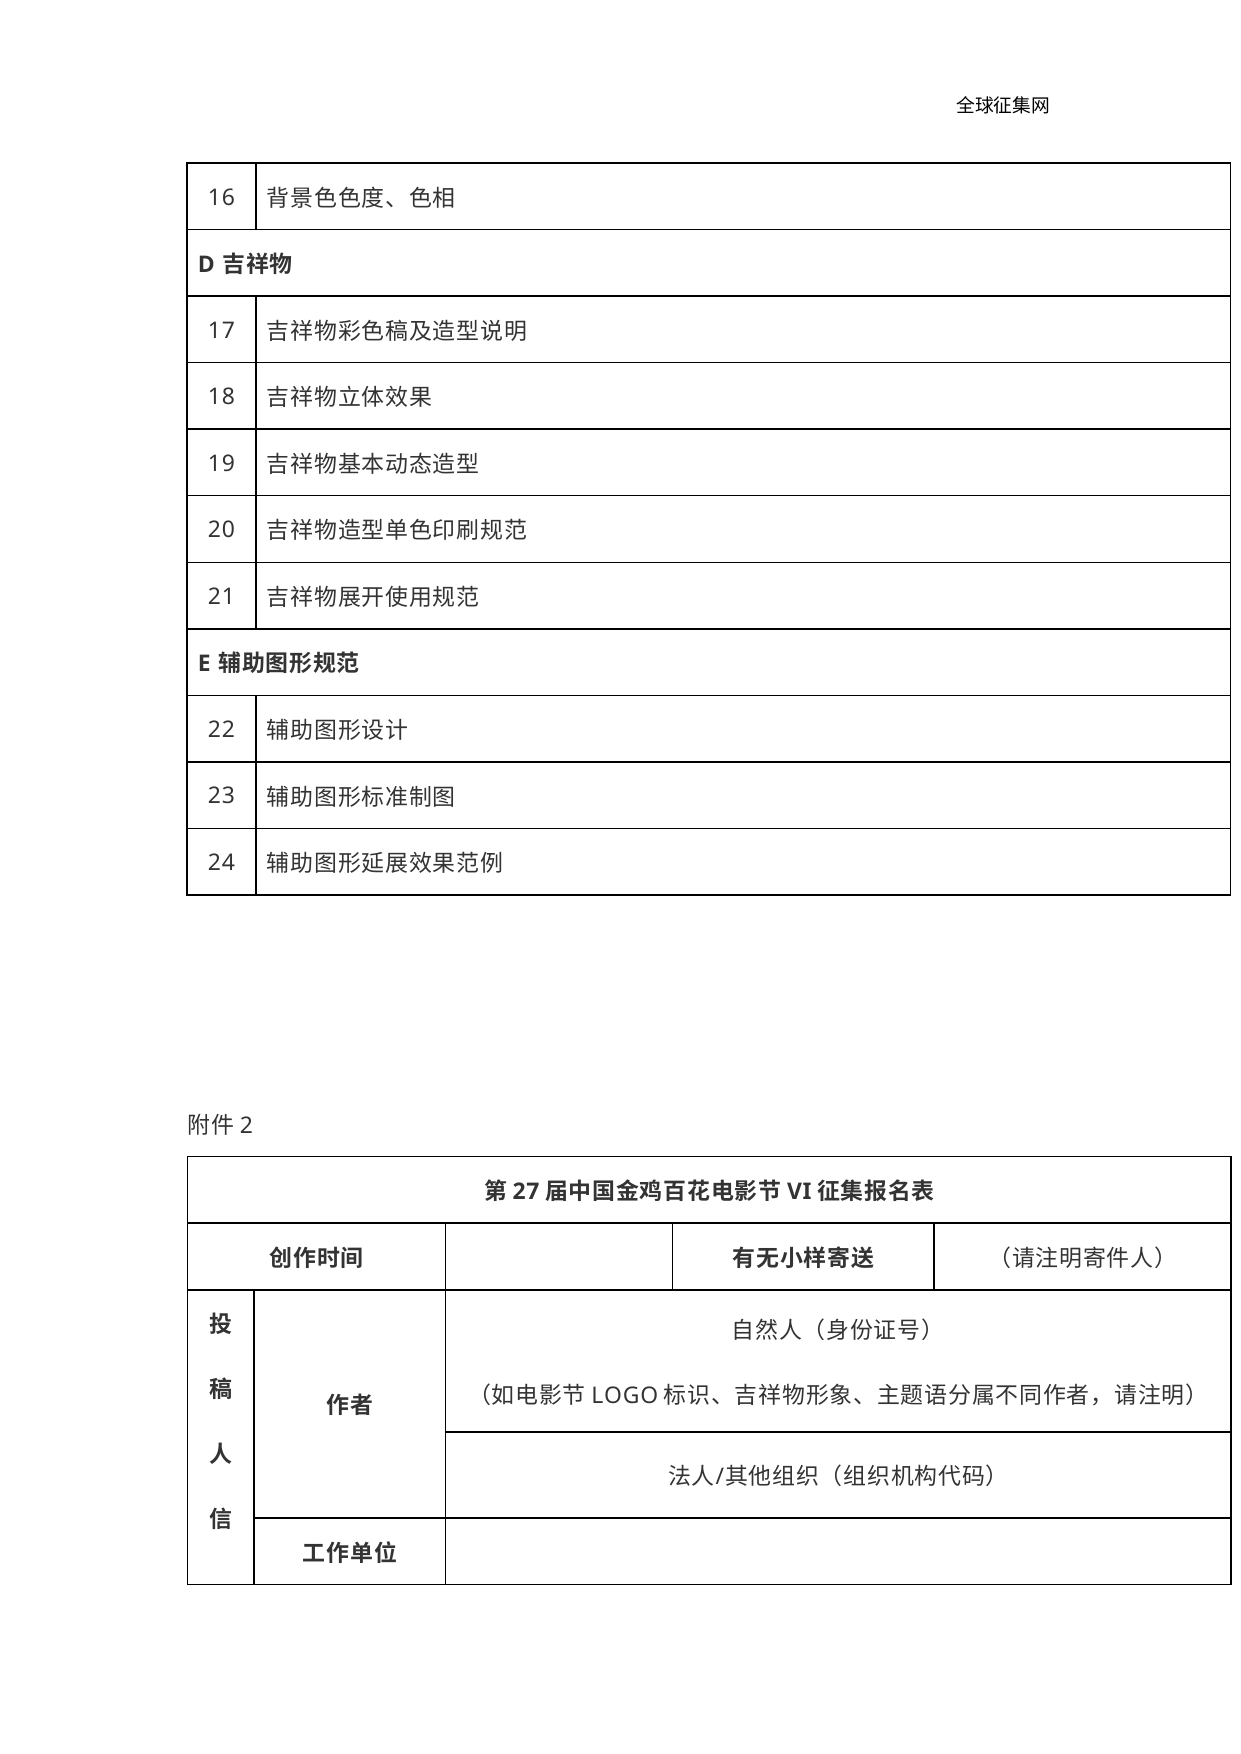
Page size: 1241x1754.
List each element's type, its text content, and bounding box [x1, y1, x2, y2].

table_cell 辅助图形设计 [257, 696, 1230, 761]
table_cell E 辅助图形规范 [188, 630, 1230, 694]
table_cell 工作单位 [255, 1519, 445, 1584]
table_cell 吉祥物立体效果 [257, 363, 1230, 428]
table_cell 作者 [255, 1291, 445, 1517]
table_cell [446, 1224, 672, 1289]
table_cell 吉祥物造型单色印刷规范 [257, 496, 1230, 561]
table_cell 法人/其他组织（组织机构代码） [446, 1433, 1230, 1517]
table_cell 17 [188, 297, 255, 362]
text 附件2 [187, 1091, 1053, 1156]
table_cell 18 [188, 363, 255, 428]
table_header 第27届中国金鸡百花电影节VI征集报名表 [188, 1157, 1230, 1222]
table_cell （请注明寄件人） [935, 1224, 1230, 1289]
table_cell 21 [188, 563, 255, 628]
table_cell 创作时间 [188, 1224, 445, 1289]
table_cell 16 [188, 164, 255, 228]
table_cell 24 [188, 829, 255, 894]
table_cell 吉祥物展开使用规范 [257, 563, 1230, 628]
table_cell 背景色色度、色相 [257, 164, 1230, 228]
table_cell 吉祥物基本动态造型 [257, 430, 1230, 495]
table_cell 有无小样寄送 [673, 1224, 933, 1289]
table_cell 20 [188, 496, 255, 561]
table_cell 22 [188, 696, 255, 761]
table_cell 吉祥物彩色稿及造型说明 [257, 297, 1230, 362]
table_cell 投稿人信息 [188, 1291, 253, 1584]
table_cell D 吉祥物 [188, 230, 1230, 295]
table_cell 辅助图形标准制图 [257, 763, 1230, 828]
table_cell 23 [188, 763, 255, 828]
table_cell 辅助图形延展效果范例 [257, 829, 1230, 894]
table_cell 自然人（身份证号） （如电影节LOGO标识、吉祥物形象、主题语分属不同作者，请注明） [446, 1291, 1230, 1431]
table_cell 19 [188, 430, 255, 495]
table_cell [446, 1519, 1230, 1584]
